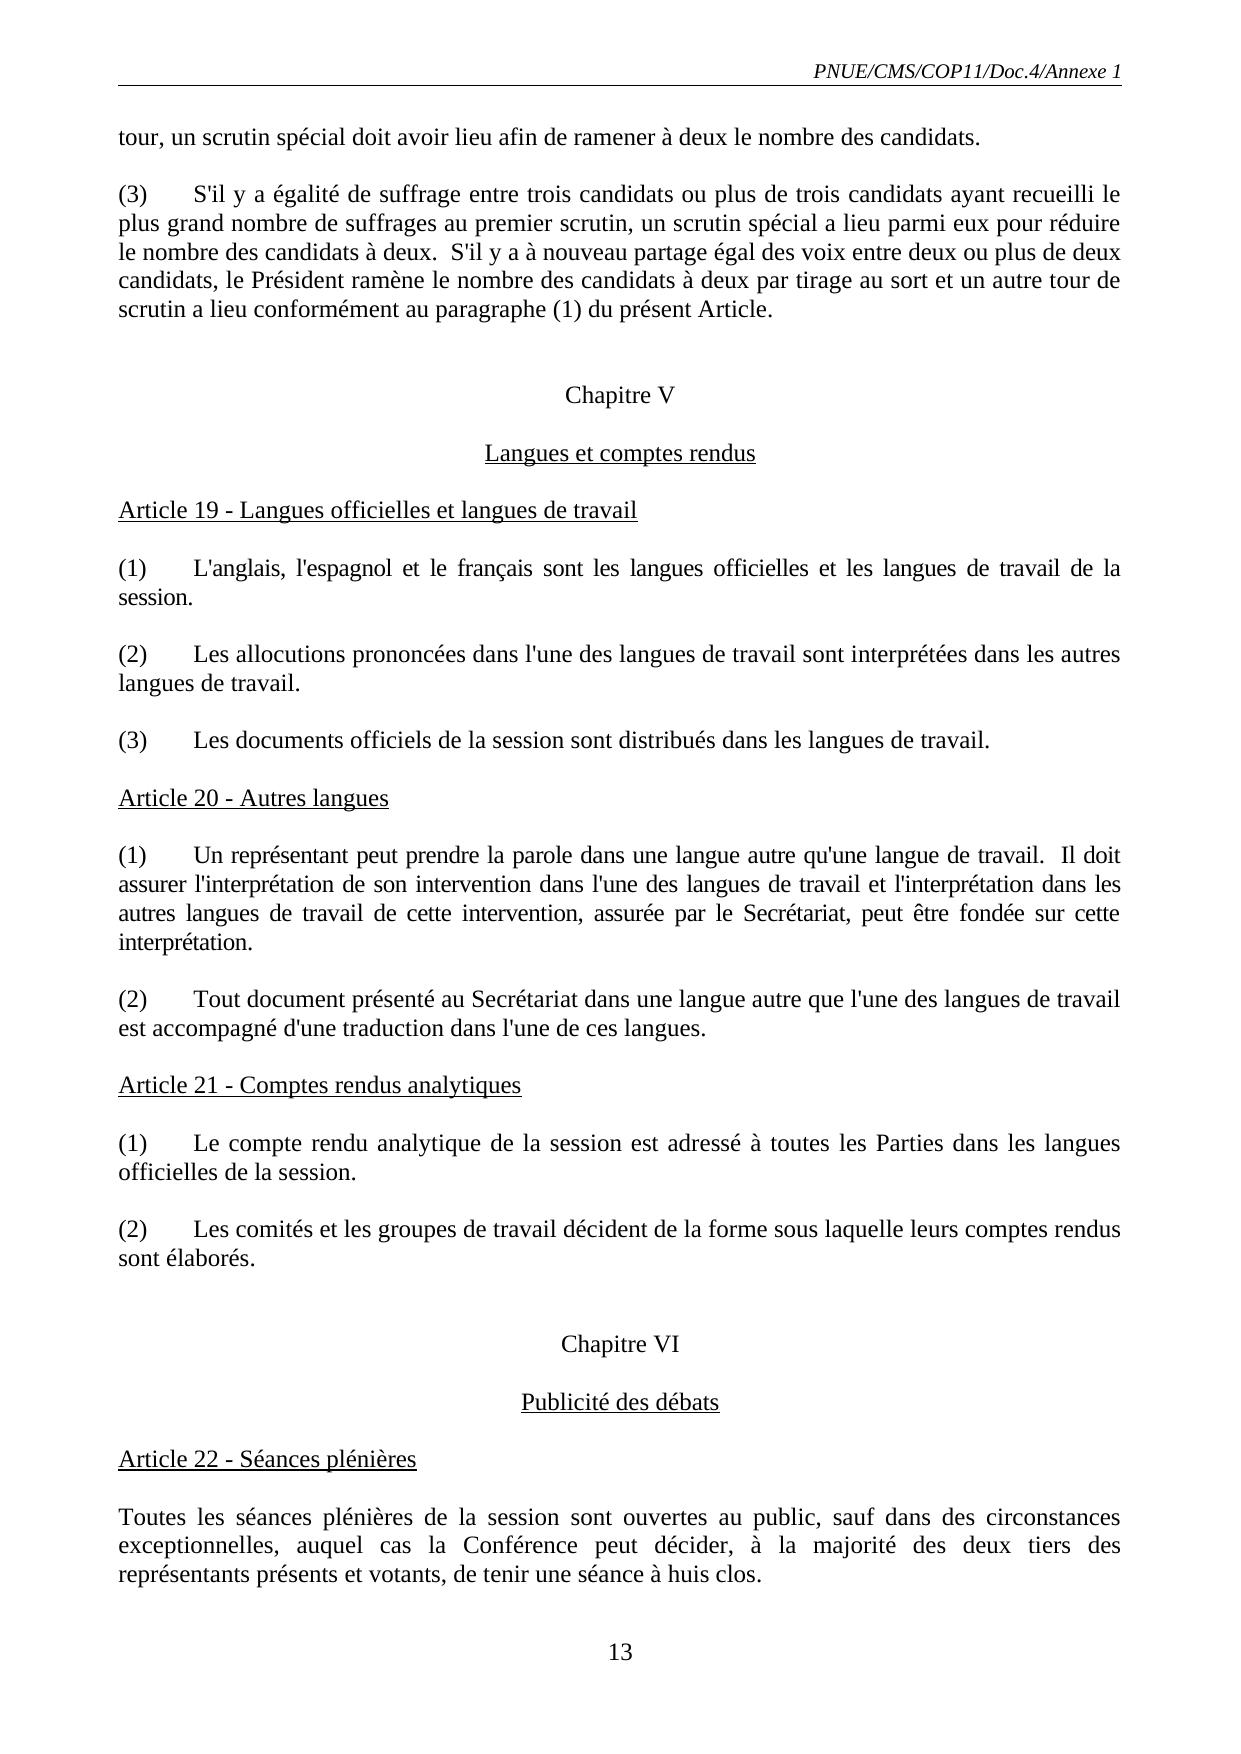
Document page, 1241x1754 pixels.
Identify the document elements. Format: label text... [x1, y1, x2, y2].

text Article 21 - Comptes rendus analytiques [118, 1071, 1122, 1099]
list Tout document présenté au Secrétariat dans une langue autre que l'une des langues de travail est accompagné d'une traduction dans l'une de ces langues. [118, 984, 1122, 1042]
text Chapitre V [118, 381, 1122, 409]
text Publicité des débats [118, 1387, 1122, 1416]
list Le compte rendu analytique de la session est adressé à toutes les Parties dans les langues officielles de la session. [118, 1128, 1122, 1186]
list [118, 122, 1122, 151]
list Les comités et les groupes de travail décident de la forme sous laquelle leurs comptes rendus sont élaborés. [118, 1214, 1122, 1272]
text Article 19 - Langues officielles et langues de travail [118, 496, 1122, 524]
text Article 22 - Séances plénières [118, 1444, 1122, 1473]
list L'anglais, l'espagnol et le français sont les langues officielles et les langues de travail de la session. [118, 553, 1122, 611]
text Chapitre VI [118, 1329, 1122, 1358]
list Un représentant peut prendre la parole dans une langue autre qu'une langue de travail. Il doit assurer l'interprétation de son intervention dans l'une des langues de travail et l'interprétation dans les autres langues de travail de cette intervention, assurée par le Secrétariat, peut être fondée sur cette interprétation. [118, 841, 1122, 956]
text Toutes les séances plénières de la session sont ouvertes au public, sauf dans des circonstances exceptionnelles, auquel cas la Conférence peut décider, à la majorité des deux tiers des représentants présents et votants, de tenir une séance à huis clos. [118, 1502, 1122, 1588]
text Article 20 - Autres langues [118, 783, 1122, 812]
list S'il y a égalité de suffrage entre trois candidats ou plus de trois candidats ayant recueilli le plus grand nombre de suffrages au premier scrutin, un scrutin spécial a lieu parmi eux pour réduire le nombre des candidats à deux. S'il y a à nouveau partage égal des voix entre deux ou plus de deux candidats, le Président ramène le nombre des candidats à deux par tirage au sort et un autre tour de scrutin a lieu conformément au paragraphe (1) du présent Article. [118, 179, 1122, 323]
list Les documents officiels de la session sont distribués dans les langues de travail. [118, 726, 1122, 754]
list Les allocutions prononcées dans l'une des langues de travail sont interprétées dans les autres langues de travail. [118, 639, 1122, 697]
text Langues et comptes rendus [118, 438, 1122, 467]
